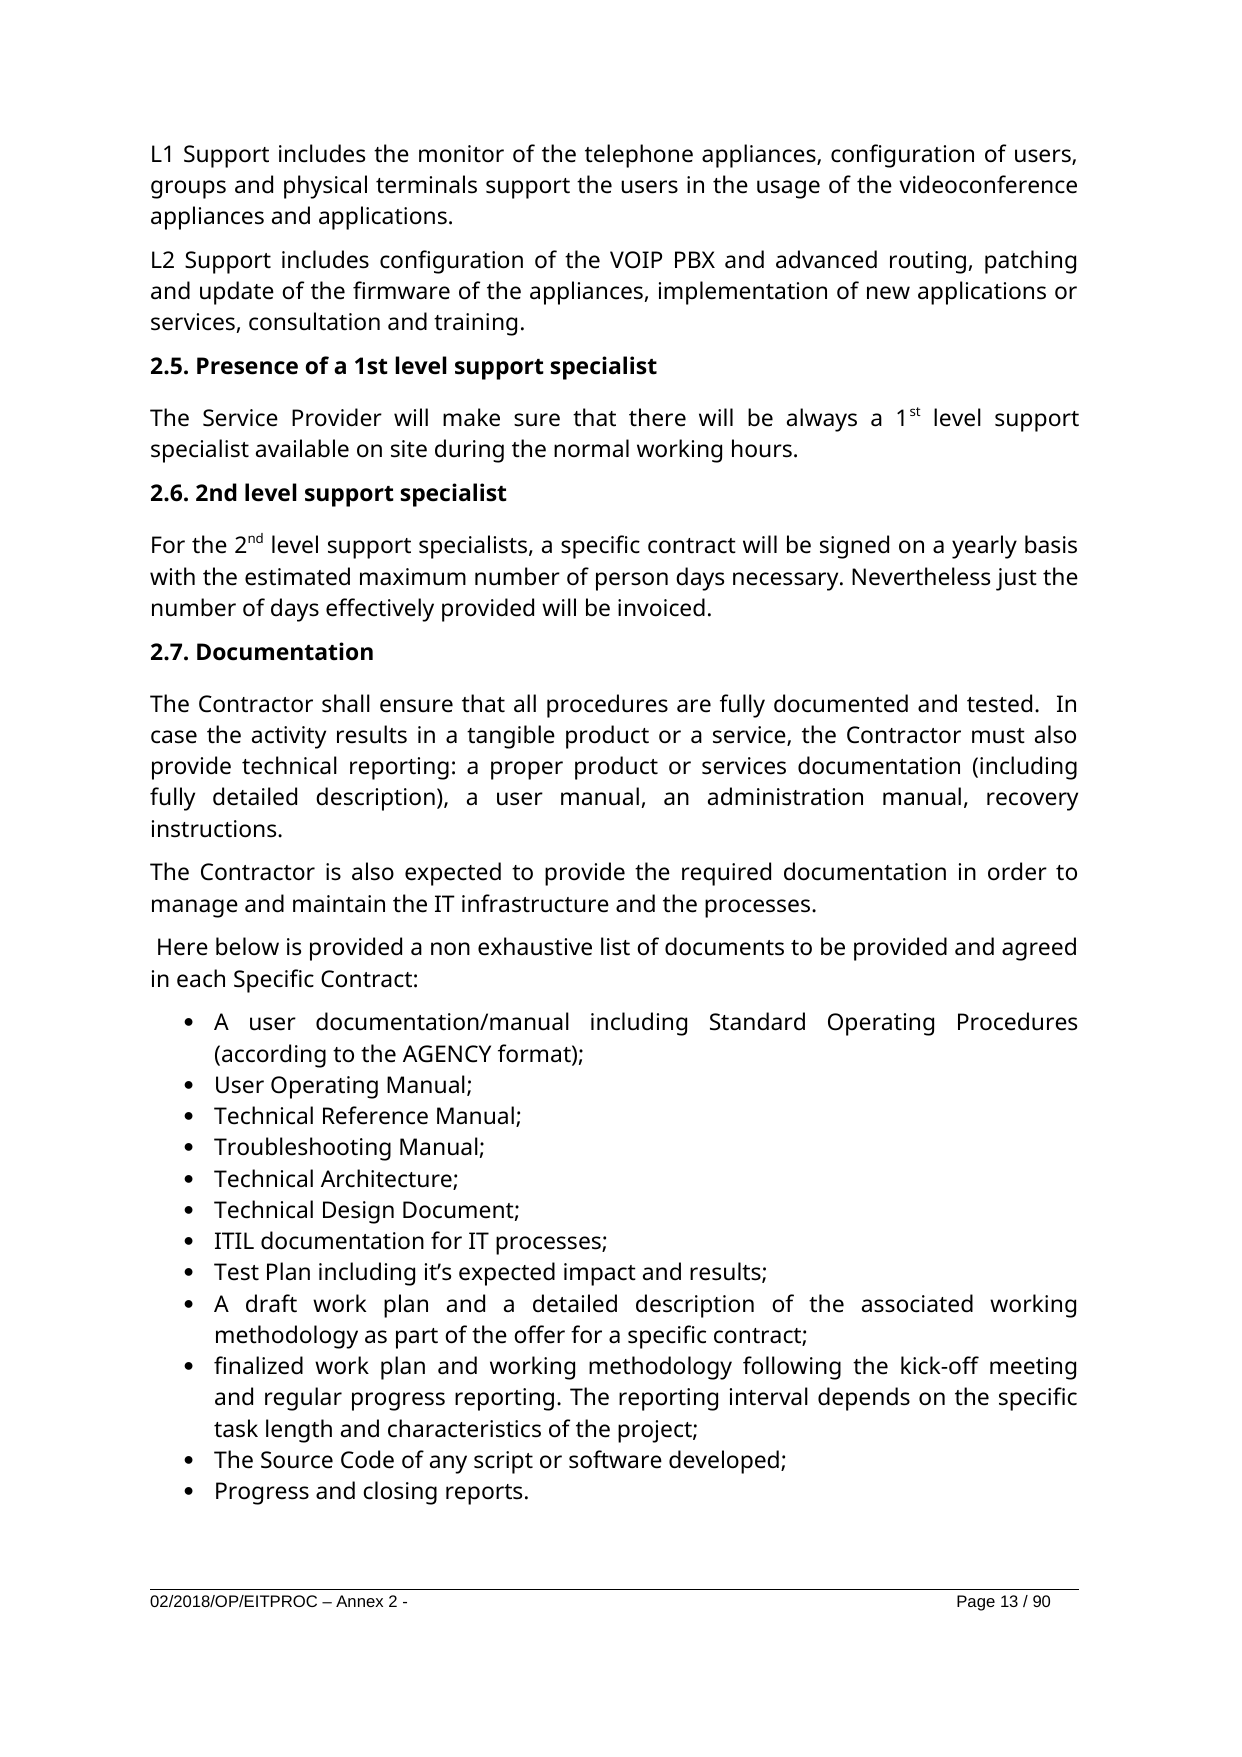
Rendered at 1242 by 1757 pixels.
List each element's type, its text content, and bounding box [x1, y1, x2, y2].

text The Contractor shall ensure that all procedures are fully documented and tested. In case the activity results in a tangible product or a service, the Contractor must also provide technical reporting: a proper product or services documentation (including fully detailed description), a user manual, an administration manual, recovery instructions. [150, 687, 1079, 844]
subtitle 2nd level support specialist [150, 477, 1079, 508]
subtitle Presence of a 1st level support specialist [150, 350, 1079, 381]
text For the 2nd level support specialists, a specific contract will be signed on a yearly basis with the estimated maximum number of person days necessary. Nevertheless just the number of days effectively provided will be invoiced. [150, 529, 1079, 623]
list Progress and closing reports. [184, 1475, 1079, 1506]
list Technical Reference Manual; [184, 1100, 1079, 1131]
text The Service Provider will make sure that there will be always a 1st level support specialist available on site during the normal working hours. [150, 402, 1079, 464]
text L1 Support includes the monitor of the telephone appliances, configuration of users, groups and physical terminals support the users in the usage of the videoconference appliances and applications. [150, 137, 1079, 231]
list Technical Architecture; [184, 1162, 1079, 1194]
list The Source Code of any script or software developed; [184, 1444, 1079, 1475]
subtitle Documentation [150, 635, 1079, 667]
list finalized work plan and working methodology following the kick-off meeting and regular progress reporting. The reporting interval depends on the specific task length and characteristics of the project; [184, 1350, 1079, 1444]
list ITIL documentation for IT processes; [184, 1225, 1079, 1256]
list A draft work plan and a detailed description of the associated working methodology as part of the offer for a specific contract; [184, 1287, 1079, 1350]
list Troubleshooting Manual; [184, 1131, 1079, 1162]
text Here below is provided a non exhaustive list of documents to be provided and agreed in each Specific Contract: [150, 931, 1079, 994]
list User Operating Manual; [184, 1069, 1079, 1100]
text L2 Support includes configuration of the VOIP PBX and advanced routing, patching and update of the firmware of the appliances, implementation of new applications or services, consultation and training. [150, 244, 1079, 337]
list Test Plan including it’s expected impact and results; [184, 1256, 1079, 1287]
list A user documentation/manual including Standard Operating Procedures (according to the AGENCY format); [184, 1006, 1079, 1069]
list Technical Design Document; [184, 1194, 1079, 1225]
text The Contractor is also expected to provide the required documentation in order to manage and maintain the IT infrastructure and the processes. [150, 856, 1079, 919]
